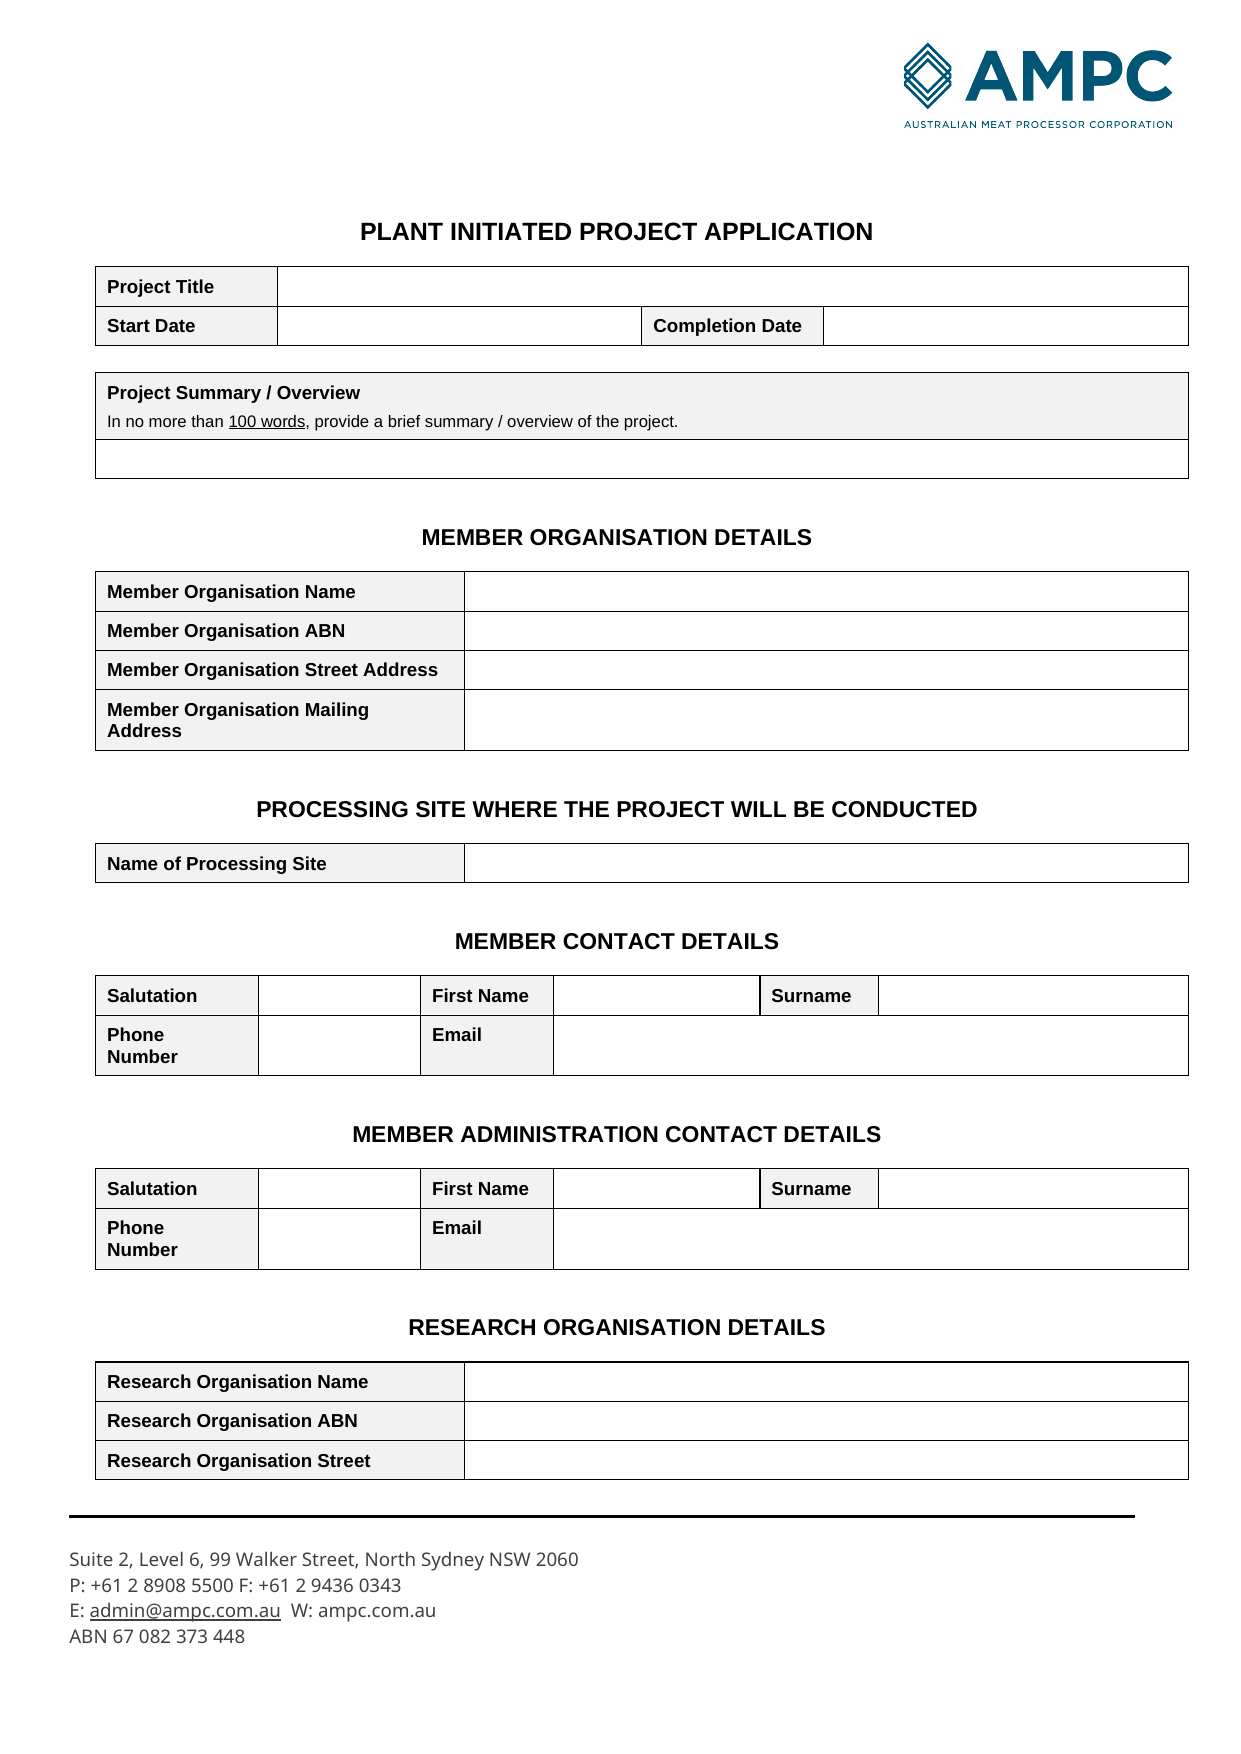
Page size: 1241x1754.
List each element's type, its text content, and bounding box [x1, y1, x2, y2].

table_cell [465, 690, 1188, 750]
table_header Research Organisation Name [96, 1363, 464, 1401]
table_header [554, 976, 759, 1014]
table_header [278, 267, 1188, 306]
table_cell [465, 1402, 1188, 1440]
table_cell [824, 307, 1188, 345]
text MEMBER ADMINISTRATION CONTACT DETAILS [98, 1121, 1135, 1147]
table_cell Member Organisation Street Address [96, 651, 464, 689]
table_cell Member Organisation ABN [96, 612, 464, 650]
table_cell [278, 307, 641, 345]
text MEMBER ORGANISATION DETAILS [98, 524, 1135, 550]
table_header [879, 1169, 1188, 1208]
table_cell Research Organisation ABN [96, 1402, 464, 1440]
table_header Project Summary / Overview In no more than 100 words, provide a brief summary / overview of the project. [96, 373, 1188, 439]
table_header First Name [421, 1169, 553, 1208]
table_cell [259, 1209, 420, 1268]
table_header Name of Processing Site [96, 844, 464, 882]
text MEMBER CONTACT DETAILS [98, 928, 1135, 954]
table_header Salutation [96, 976, 258, 1014]
table_cell Phone Number [96, 1209, 258, 1268]
table_header Surname [761, 1169, 878, 1208]
table_cell [554, 1016, 1188, 1075]
picture [854, 0, 1222, 178]
table_cell [465, 651, 1188, 689]
text RESEARCH ORGANISATION DETAILS [98, 1314, 1135, 1341]
table_cell Completion Date [642, 307, 823, 345]
table_header [259, 1169, 420, 1208]
table_cell [465, 612, 1188, 650]
table_header [554, 1169, 759, 1208]
table_header [259, 976, 420, 1014]
table_header Surname [761, 976, 878, 1014]
table_header [465, 1363, 1188, 1401]
table_cell Start Date [96, 307, 277, 345]
table_header Member Organisation Name [96, 572, 464, 611]
table_header Project Title [96, 267, 277, 306]
table_header [879, 976, 1188, 1014]
table_cell [465, 1441, 1188, 1479]
table_cell Email [421, 1016, 553, 1075]
table_cell [554, 1209, 1188, 1268]
table_header [465, 844, 1188, 882]
table_cell Research Organisation Street Address [96, 1441, 464, 1479]
table_cell [96, 440, 1188, 478]
table_cell [259, 1016, 420, 1075]
table_header [465, 572, 1188, 611]
table_header First Name [421, 976, 553, 1014]
table_cell Email [421, 1209, 553, 1268]
text PLANT INITIATED PROJECT APPLICATION [98, 217, 1135, 245]
table_cell Member Organisation Mailing Address [96, 690, 464, 750]
table_header Salutation [96, 1169, 258, 1208]
table_cell Phone Number [96, 1016, 258, 1075]
text PROCESSING SITE WHERE THE PROJECT WILL BE CONDUCTED [98, 796, 1135, 822]
